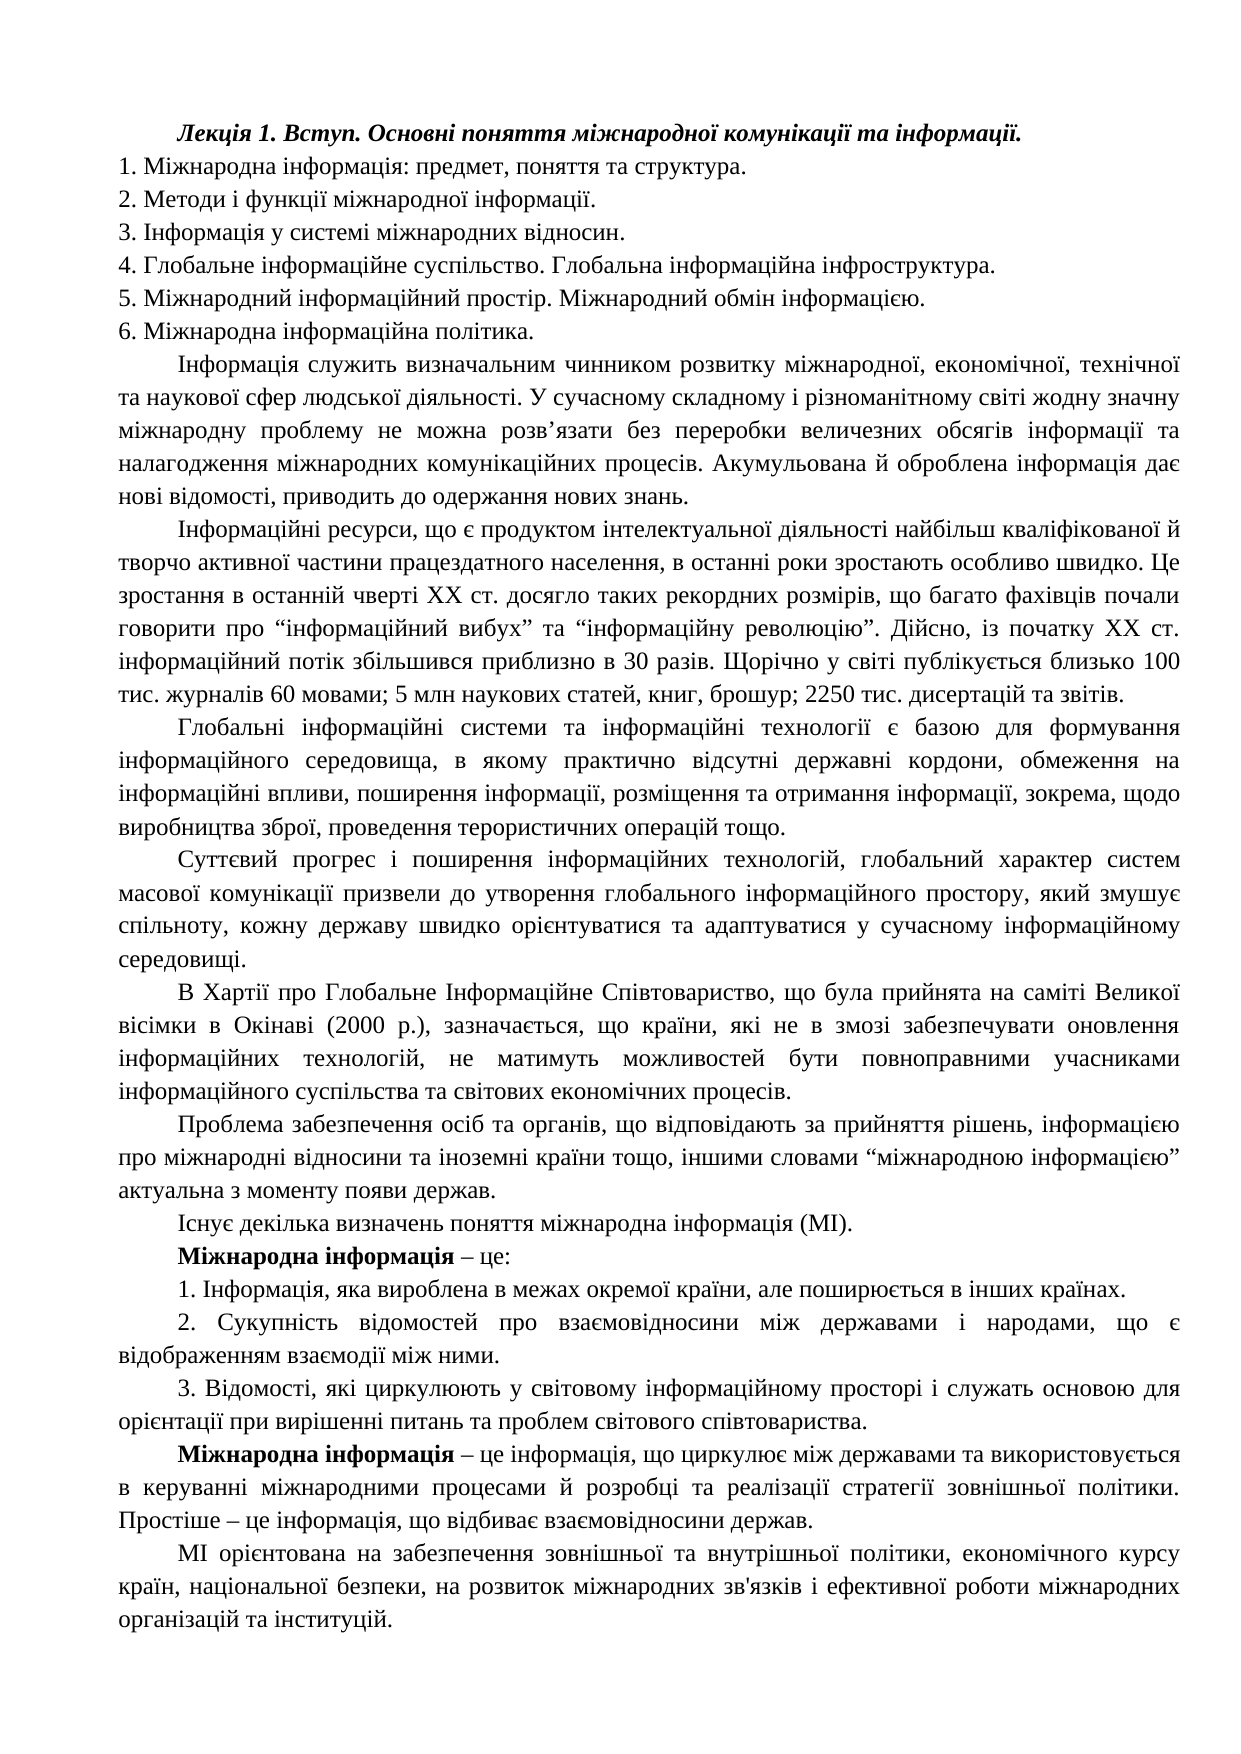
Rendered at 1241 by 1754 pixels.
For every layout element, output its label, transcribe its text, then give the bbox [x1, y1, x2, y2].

text 2. Методи і функції міжнародної інформації. [118, 184, 1181, 213]
text В Хартії про Глобальне Інформаційне Співтовариство, що була прийнята на саміті Великої вісімки в Окінаві (2000 р.), зазначається, що країни, які не в змозі забезпечувати оновлення інформаційних технологій, не матимуть можливостей бути повноправними учасниками інформаційного суспільства та світових економічних процесів. [118, 977, 1181, 1104]
text 1. Міжнародна інформація: предмет, поняття та структура. [118, 151, 1181, 180]
text 2. Сукупність відомостей про взаємовідносини між державами і народами, що є відображенням взаємодії між ними. [118, 1307, 1181, 1369]
text Суттєвий прогрес і поширення інформаційних технологій, глобальний характер систем масової комунікації призвели до утворення глобального інформаційного простору, який змушує спільноту, кожну державу швидко орієнтуватися та адаптуватися у сучасному інформаційному середовищі. [118, 844, 1181, 972]
text 6. Міжнародна інформаційна політика. [118, 316, 1181, 345]
text Проблема забезпечення осіб та органів, що відповідають за прийняття рішень, інформацією про міжнародні відносини та іноземні країни тощо, іншими словами “міжнародною інформацією” актуальна з моменту появи держав. [118, 1109, 1181, 1203]
text Інформаційні ресурси, що є продуктом інтелектуальної діяльності найбільш кваліфікованої й творчо активної частини працездатного населення, в останні роки зростають особливо швидко. Це зростання в останній чверті ХХ ст. досягло таких рекордних розмірів, що багато фахівців почали говорити про “інформаційний вибух” та “інформаційну революцію”. Дійсно, із початку ХХ ст. інформаційний потік збільшився приблизно в 30 разів. Щорічно у світі публікується близько 100 тис. журналів 60 мовами; 5 млн наукових статей, книг, брошур; 2250 тис. дисертацій та звітів. [118, 514, 1181, 708]
text 1. Інформація, яка вироблена в межах окремої країни, але поширюється в інших країнах. [118, 1274, 1181, 1303]
text 5. Міжнародний інформаційний простір. Міжнародний обмін інформацією. [118, 283, 1181, 312]
text Лекція 1. Вступ. Основні поняття міжнародної комунікації та інформації. [118, 118, 1181, 147]
text Міжнародна інформація – це: [118, 1241, 1181, 1269]
text 3. Відомості, які циркулюють у світовому інформаційному просторі і служать основою для орієнтації при вирішенні питань та проблем світового співтовариства. [118, 1373, 1181, 1435]
text Існує декілька визначень поняття міжнародна інформація (МІ). [118, 1208, 1181, 1237]
text Глобальні інформаційні системи та інформаційні технології є базою для формування інформаційного середовища, в якому практично відсутні державні кордони, обмеження на інформаційні впливи, поширення інформації, розміщення та отримання інформації, зокрема, щодо виробництва зброї, проведення терористичних операцій тощо. [118, 712, 1181, 840]
text Міжнародна інформація – це інформація, що циркулює між державами та використовується в керуванні міжнародними процесами й розробці та реалізації стратегії зовнішньої політики. Простіше – це інформація, що відбиває взаємовідносини держав. [118, 1439, 1181, 1534]
text 3. Інформація у системі міжнародних відносин. [118, 217, 1181, 246]
text 4. Глобальне інформаційне суспільство. Глобальна інформаційна інфроструктура. [118, 250, 1181, 279]
text Інформація служить визначальним чинником розвитку міжнародної, економічної, технічної та наукової сфер людської діяльності. У сучасному складному і різноманітному світі жодну значну міжнародну проблему не можна розв’язати без переробки величезних обсягів інформації та налагодження міжнародних комунікаційних процесів. Акумульована й оброблена інформація дає нові відомості, приводить до одержання нових знань. [118, 349, 1181, 510]
text МІ орієнтована на забезпечення зовнішньої та внутрішньої політики, економічного курсу країн, національної безпеки, на розвиток міжнародних зв'язків і ефективної роботи міжнародних організацій та інституцій. [118, 1538, 1181, 1633]
